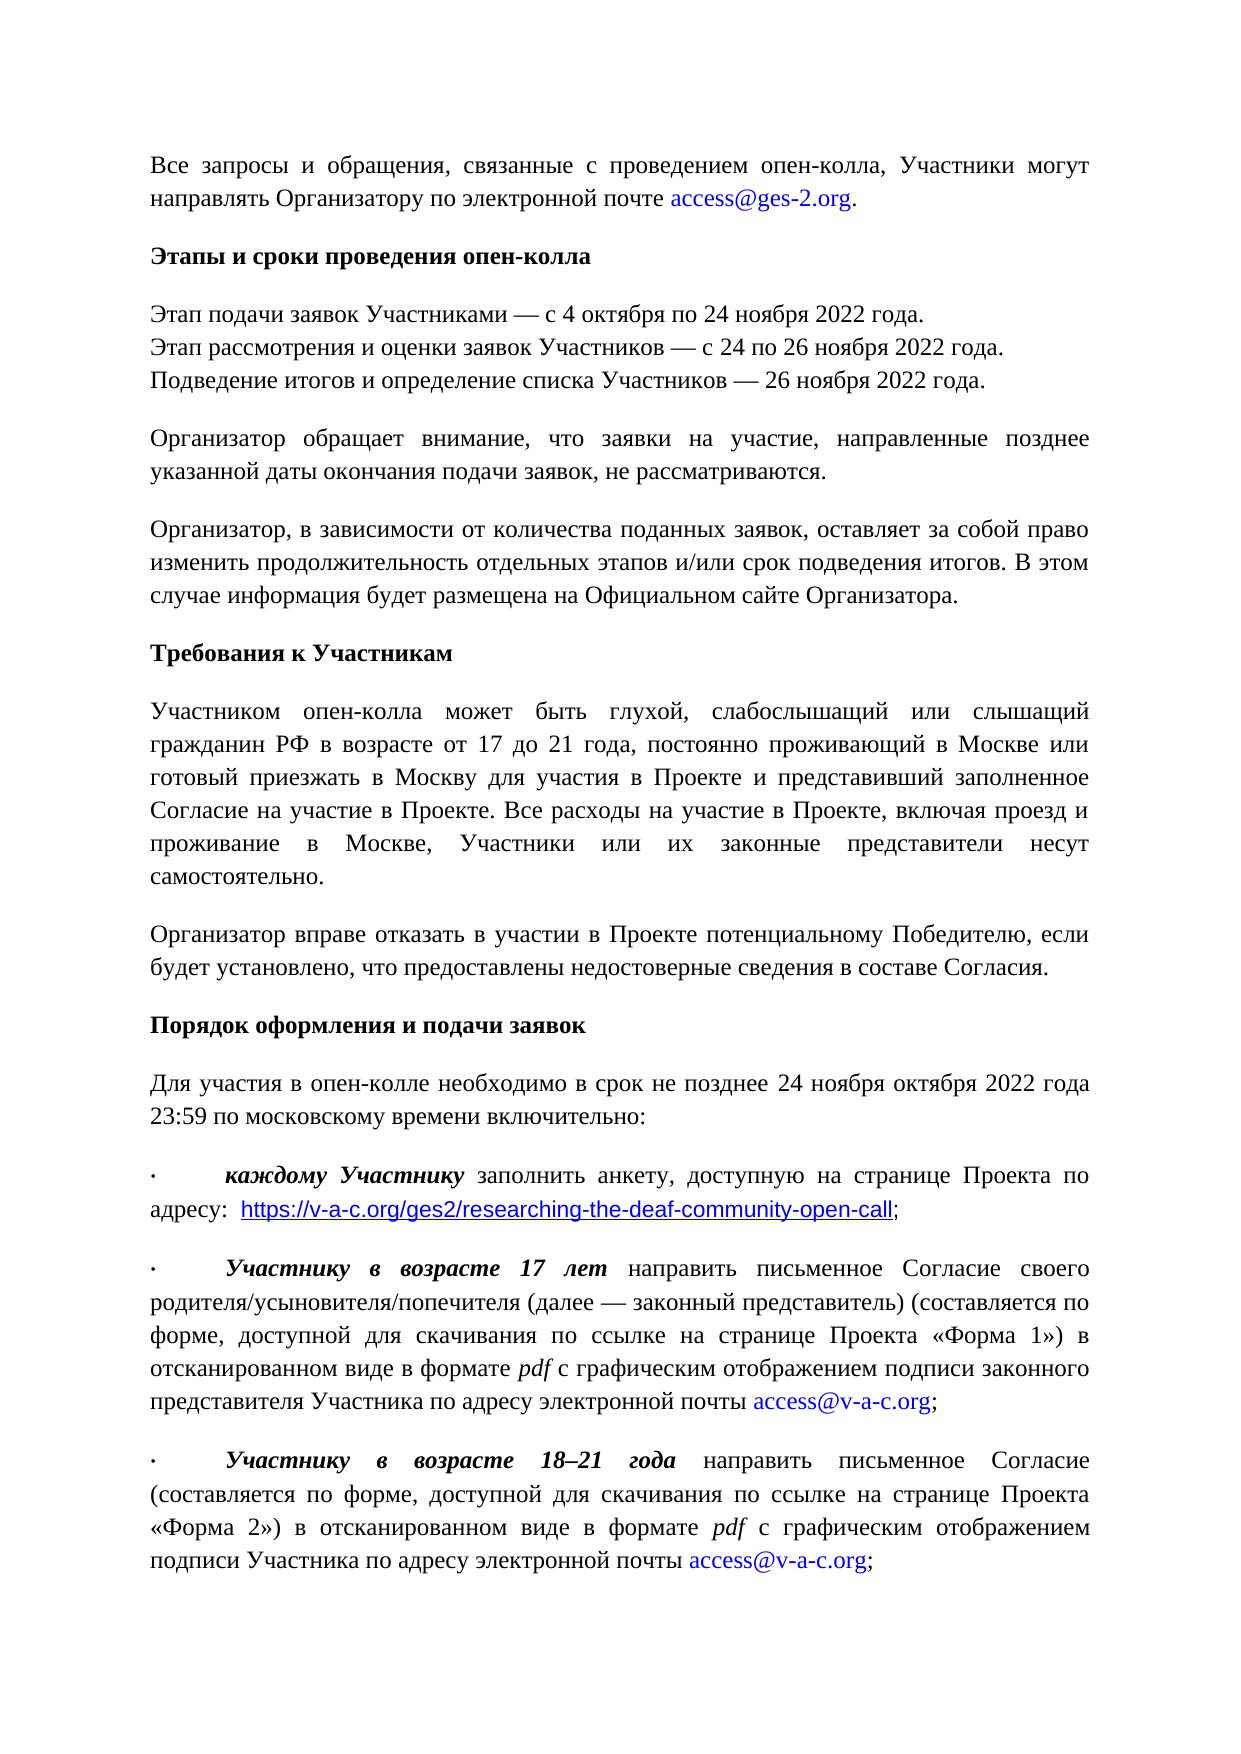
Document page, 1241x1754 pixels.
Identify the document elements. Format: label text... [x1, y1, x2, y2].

text · каждому Участнику заполнить анкету, доступную на странице Проекта по адресу: https://v-a-c.org/ges2/researching-the-deaf-community-open-call; [150, 1159, 1090, 1223]
text Организатор обращает внимание, что заявки на участие, направленные позднее указанной даты окончания подачи заявок, не рассматриваются. [150, 423, 1090, 485]
text Требования к Участникам [150, 638, 1090, 667]
text · Участнику в возрасте 17 лет направить письменное Согласие своего родителя/усыновителя/попечителя (далее — законный представитель) (составляется по форме, доступной для скачивания по ссылке на странице Проекта «Форма 1») в отсканированном виде в формате pdf с графическим отображением подписи законного представителя Участника по адресу электронной почты access@v-a-c.org; [150, 1252, 1090, 1415]
text Подведение итогов и определение списка Участников — 26 ноября 2022 года. [150, 365, 1090, 394]
text Все запросы и обращения, связанные с проведением опен-колла, Участники могут направлять Организатору по электронной почте access@ges-2.org. [150, 150, 1090, 212]
text Организатор, в зависимости от количества поданных заявок, оставляет за собой право изменить продолжительность отдельных этапов и/или срок подведения итогов. В этом случае информация будет размещена на Официальном сайте Организатора. [150, 514, 1090, 609]
text Этап подачи заявок Участниками — с 4 октября по 24 ноября 2022 года. [150, 299, 1090, 328]
text Этап рассмотрения и оценки заявок Участников — с 24 по 26 ноября 2022 года. [150, 332, 1090, 361]
text Этапы и сроки проведения опен-колла [150, 241, 1090, 270]
text · Участнику в возрасте 18–21 года направить письменное Согласие (составляется по форме, доступной для скачивания по ссылке на странице Проекта «Форма 2») в отсканированном виде в формате pdf с графическим отображением подписи Участника по адресу электронной почты access@v-a-c.org; [150, 1444, 1090, 1574]
text Организатор вправе отказать в участии в Проекте потенциальному Победителю, если будет установлено, что предоставлены недостоверные сведения в составе Согласия. [150, 919, 1090, 981]
text Порядок оформления и подачи заявок [150, 1010, 1090, 1039]
text Участником опен-колла может быть глухой, слабослышащий или слышащий гражданин РФ в возрасте от 17 до 21 года, постоянно проживающий в Москве или готовый приезжать в Москву для участия в Проекте и представивший заполненное Согласие на участие в Проекте. Все расходы на участие в Проекте, включая проезд и проживание в Москве, Участники или их законные представители несут самостоятельно. [150, 696, 1090, 890]
text Для участия в опен-колле необходимо в срок не позднее 24 ноября октября 2022 года 23:59 по московскому времени включительно: [150, 1068, 1090, 1130]
